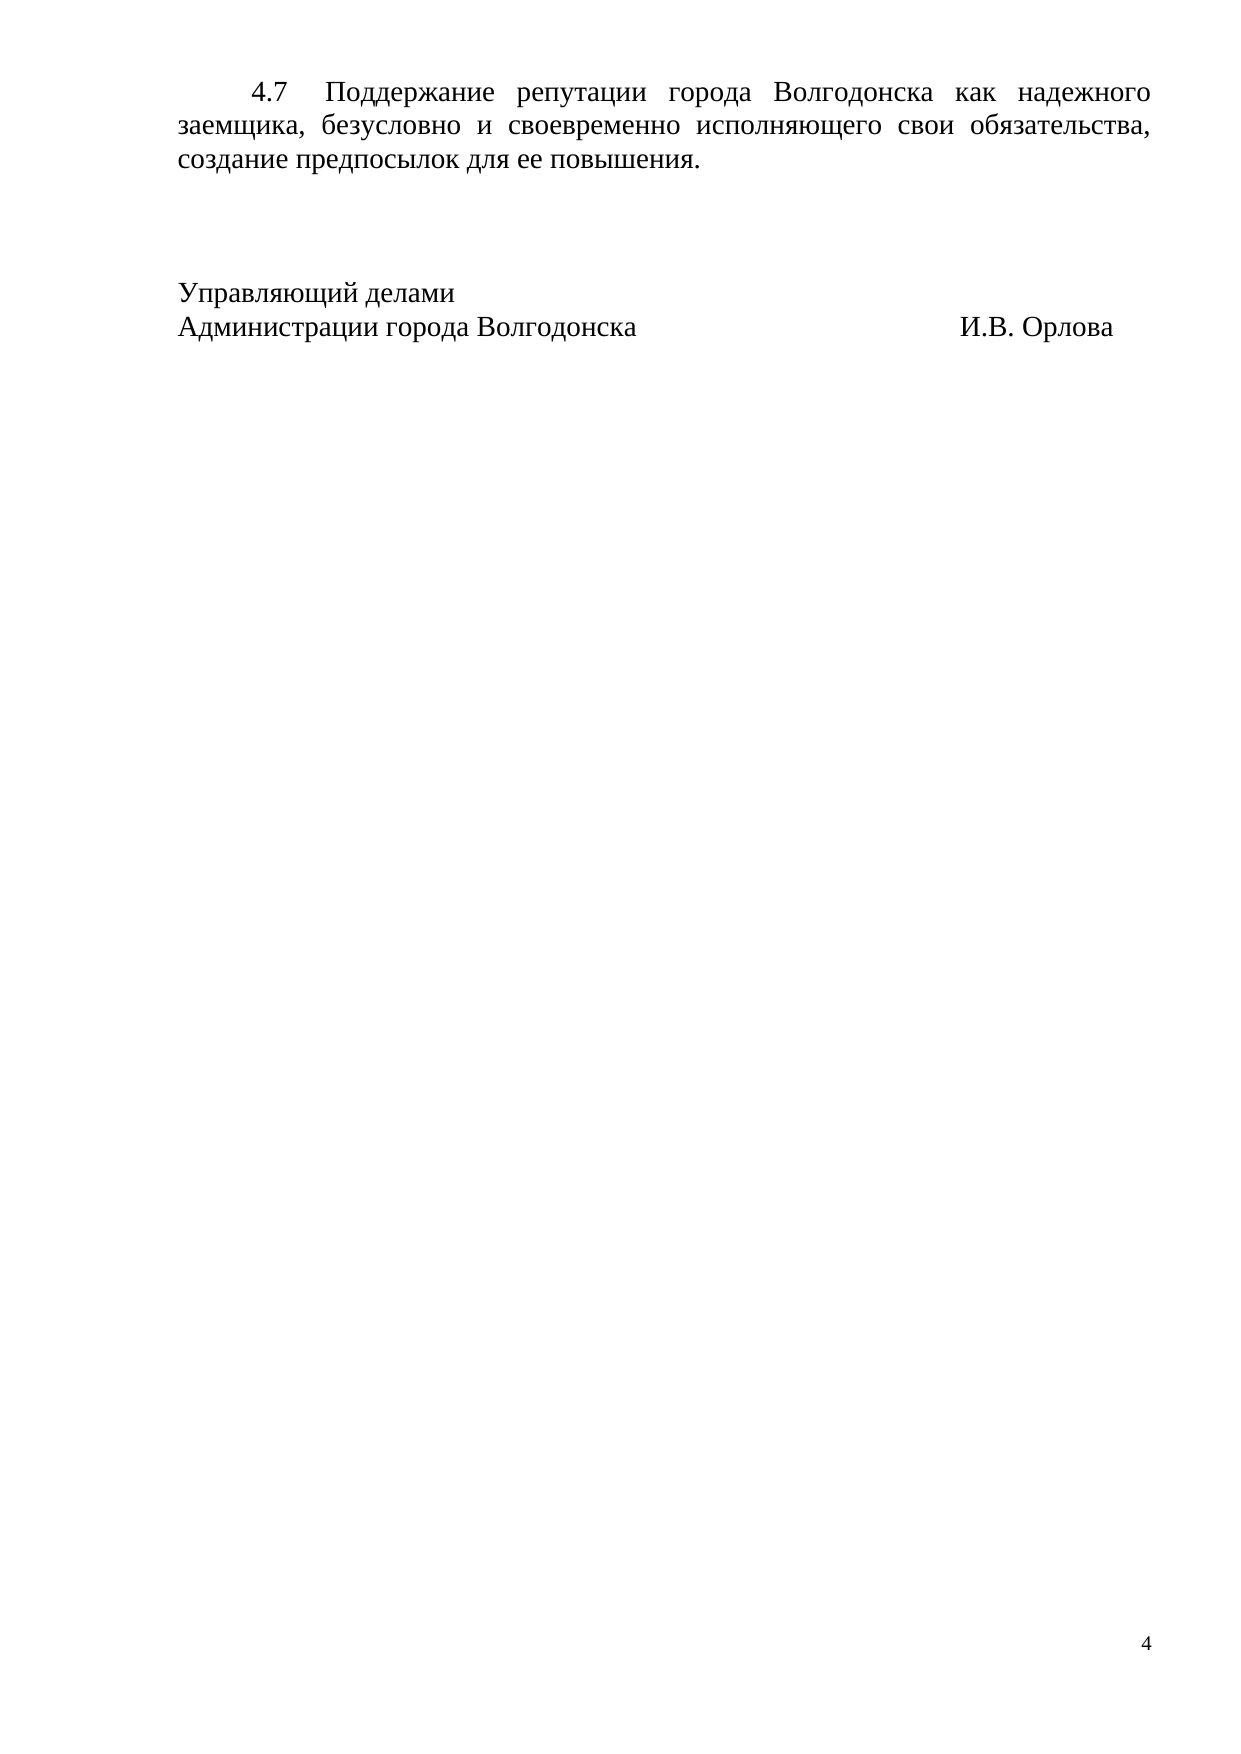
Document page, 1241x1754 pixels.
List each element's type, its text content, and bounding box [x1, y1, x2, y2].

text Управляющий делами [177, 275, 1166, 309]
text Администрации города Волгодонска И.В. Орлова [177, 309, 1166, 342]
text 4.7 Поддержание репутации города Волгодонска как надежного заемщика, безусловно и своевременно исполняющего свои обязательства, создание предпосылок для ее повышения. [177, 74, 1152, 174]
